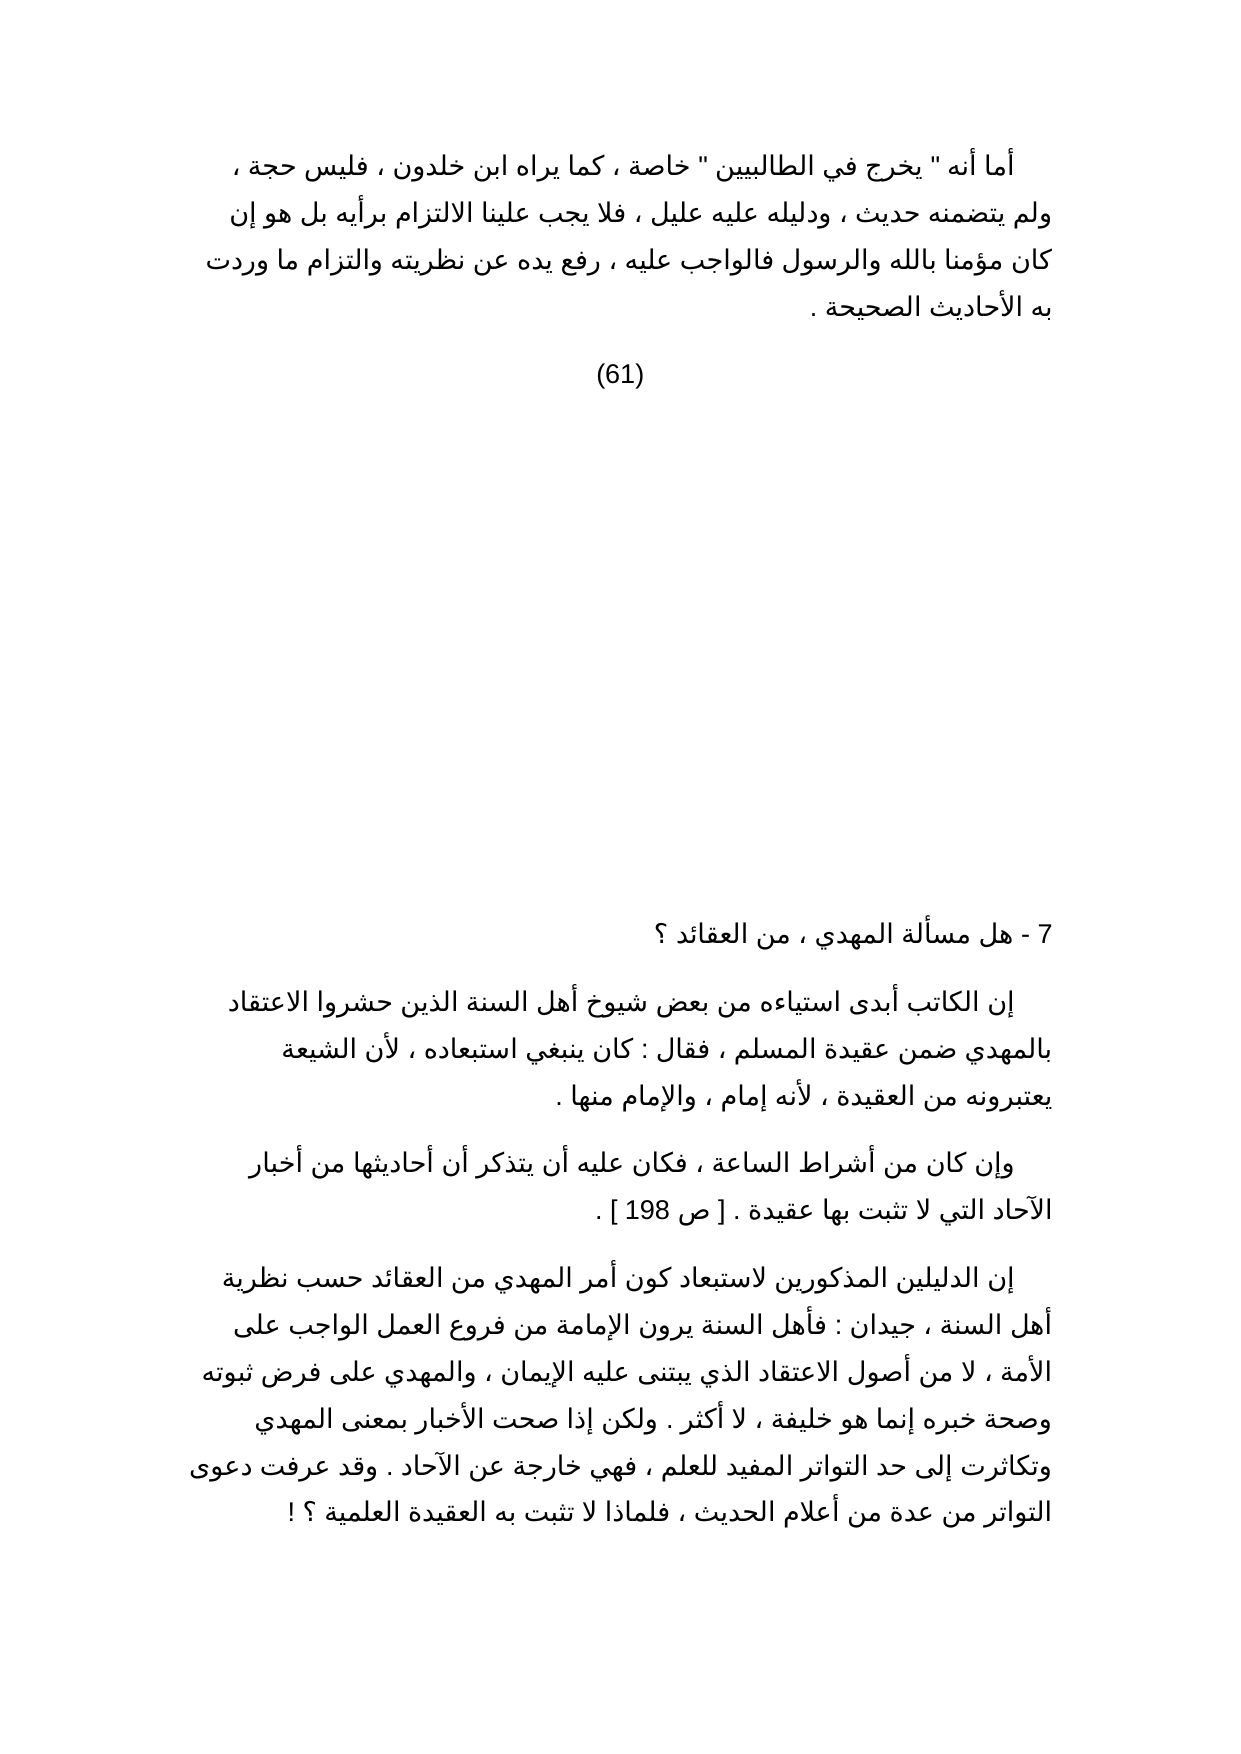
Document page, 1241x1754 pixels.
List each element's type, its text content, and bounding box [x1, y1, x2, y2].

text وإن كان من أشراط الساعة ، فكان عليه أن يتذكر أن أحاديثها من أخبار الآحاد التي لا تثبت بها عقيدة . [ ص 198 ] . [187, 1147, 1053, 1226]
text (61) [187, 358, 1053, 389]
text إن الدليلين المذكورين لاستبعاد كون أمر المهدي من العقائد حسب نظرية أهل السنة ، جيدان : فأهل السنة يرون الإمامة من فروع العمل الواجب على الأمة ، لا من أصول الاعتقاد الذي يبتنى عليه الإيمان ، والمهدي على فرض ثبوته وصحة خبره إنما هو خليفة ، لا أكثر . ولكن إذا صحت الأخبار بمعنى المهدي وتكاثرت إلى حد التواتر المفيد للعلم ، فهي خارجة عن الآحاد . وقد عرفت دعوى التواتر من عدة من أعلام الحديث ، فلماذا لا تثبت به العقيدة العلمية ؟ ! [187, 1262, 1053, 1528]
text إن الكاتب أبدى استياءه من بعض شيوخ أهل السنة الذين حشروا الاعتقاد بالمهدي ضمن عقيدة المسلم ، فقال : كان ينبغي استبعاده ، لأن الشيعة يعتبرونه من العقيدة ، لأنه إمام ، والإمام منها . [187, 986, 1053, 1111]
text أما أنه " يخرج في الطالبيين " خاصة ، كما يراه ابن خلدون ، فليس حجة ، ولم يتضمنه حديث ، ودليله عليه عليل ، فلا يجب علينا الالتزام برأيه بل هو إن كان مؤمنا بالله والرسول فالواجب عليه ، رفع يده عن نظريته والتزام ما وردت به الأحاديث الصحيحة . [187, 150, 1053, 322]
text 7 - هل مسألة المهدي ، من العقائد ؟ [187, 918, 1053, 949]
